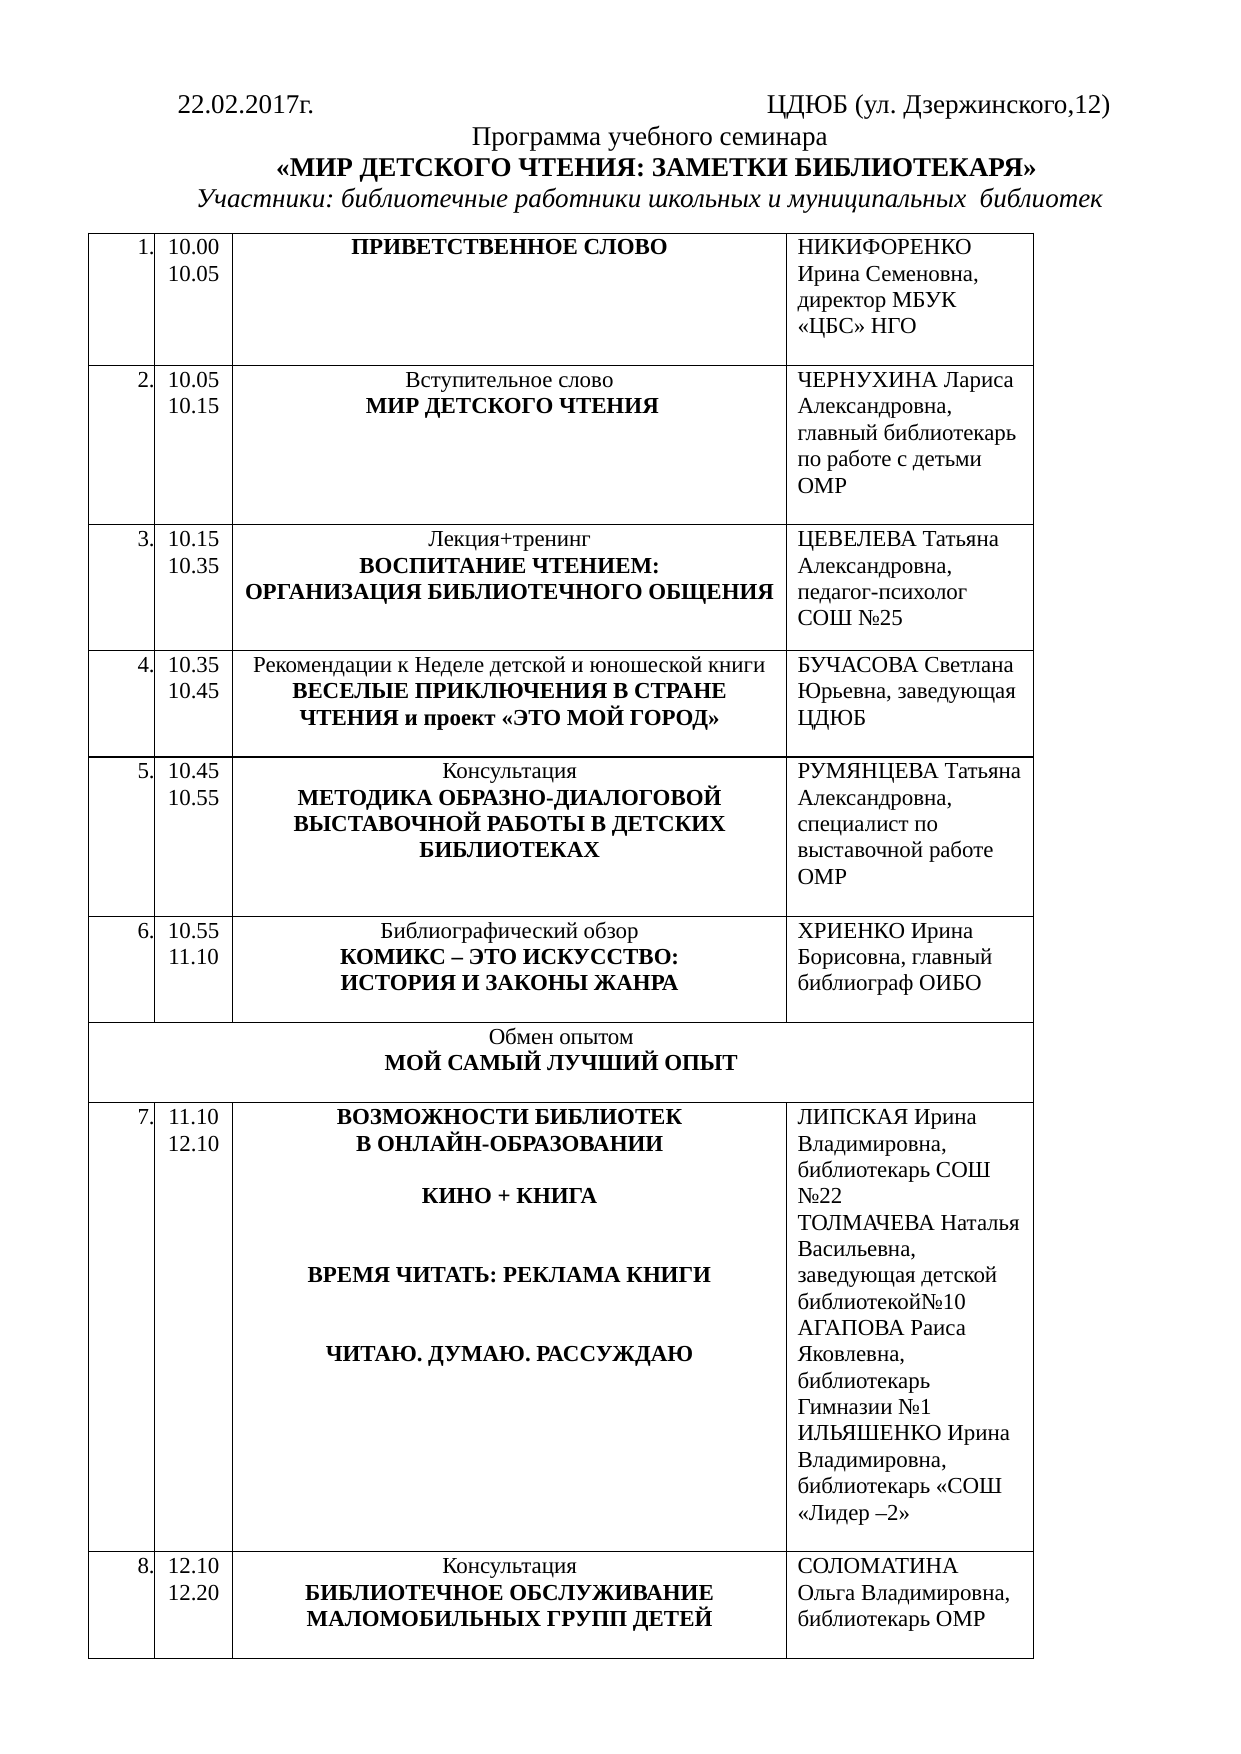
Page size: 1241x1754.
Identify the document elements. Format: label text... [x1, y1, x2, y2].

table_cell ЧЕРНУХИНА Лариса Александровна, главный библиотекарь по работе с детьми ОМР [787, 366, 1033, 524]
table_cell 10.35 10.45 [155, 651, 232, 756]
text 22.02.2017г. ЦДЮБ (ул. Дзержинского,12) [177, 89, 1122, 120]
table_cell СОЛОМАТИНА Ольга Владимировна, библиотекарь ОМР [787, 1552, 1033, 1658]
table_cell Вступительное слово МИР ДЕТСКОГО ЧТЕНИЯ [233, 366, 786, 524]
table_header 10.00 10.05 [155, 234, 232, 365]
table_cell [89, 1552, 154, 1658]
table_cell 10.55 11.10 [155, 917, 232, 1022]
table_cell 10.05 10.15 [155, 366, 232, 524]
table_cell 10.15 10.35 [155, 525, 232, 650]
table_cell [89, 366, 154, 524]
table_header [89, 234, 154, 365]
table_cell [89, 651, 154, 756]
table_cell Консультация МЕТОДИКА ОБРАЗНО-ДИАЛОГОВОЙ ВЫСТАВОЧНОЙ РАБОТЫ В ДЕТСКИХ БИБЛИОТЕКАХ [233, 758, 786, 916]
table_cell Рекомендации к Неделе детской и юношеской книги ВЕСЕЛЫЕ ПРИКЛЮЧЕНИЯ В СТРАНЕ ЧТЕНИЯ и проект «ЭТО МОЙ ГОРОД» [233, 651, 786, 756]
table_cell БУЧАСОВА Светлана Юрьевна, заведующая ЦДЮБ [787, 651, 1033, 756]
table_cell ХРИЕНКО Ирина Борисовна, главный библиограф ОИБО [787, 917, 1033, 1022]
table_cell [89, 917, 154, 1022]
table_cell 12.10 12.20 [155, 1552, 232, 1658]
table_cell 11.10 12.10 [155, 1103, 232, 1551]
table_cell [89, 758, 154, 916]
table_cell [89, 1103, 154, 1551]
table_header НИКИФОРЕНКО Ирина Семеновна, директор МБУК «ЦБС» НГО [787, 234, 1033, 365]
table_cell Библиографический обзор КОМИКС – ЭТО ИСКУССТВО: ИСТОРИЯ И ЗАКОНЫ ЖАНРА [233, 917, 786, 1022]
table_cell Консультация БИБЛИОТЕЧНОЕ ОБСЛУЖИВАНИЕ МАЛОМОБИЛЬНЫХ ГРУПП ДЕТЕЙ [233, 1552, 786, 1658]
text Программа учебного семинара [177, 120, 1122, 151]
text Участники: библиотечные работники школьных и муниципальных библиотек [177, 182, 1122, 213]
table_cell РУМЯНЦЕВА Татьяна Александровна, специалист по выставочной работе ОМР [787, 758, 1033, 916]
table_cell Лекция+тренинг ВОСПИТАНИЕ ЧТЕНИЕМ: ОРГАНИЗАЦИЯ БИБЛИОТЕЧНОГО ОБЩЕНИЯ [233, 525, 786, 650]
table_cell [89, 525, 154, 650]
text «МИР ДЕТСКОГО ЧТЕНИЯ: ЗАМЕТКИ БИБЛИОТЕКАРЯ» [177, 151, 1122, 182]
table_cell ВОЗМОЖНОСТИ БИБЛИОТЕК В ОНЛАЙН-ОБРАЗОВАНИИ КИНО + КНИГА ВРЕМЯ ЧИТАТЬ: РЕКЛАМА КНИГИ ЧИТАЮ. ДУМАЮ. РАССУЖДАЮ [233, 1103, 786, 1551]
table_cell ЦЕВЕЛЕВА Татьяна Александровна, педагог-психолог СОШ №25 [787, 525, 1033, 650]
table_cell ЛИПСКАЯ Ирина Владимировна, библиотекарь СОШ №22 ТОЛМАЧЕВА Наталья Васильевна, заведующая детской библиотекой№10 АГАПОВА Раиса Яковлевна, библиотекарь Гимназии №1 ИЛЬЯШЕНКО Ирина Владимировна, библиотекарь «СОШ «Лидер –2» [787, 1103, 1033, 1551]
table_cell 10.45 10.55 [155, 758, 232, 916]
table_cell Обмен опытом МОЙ САМЫЙ ЛУЧШИЙ ОПЫТ [89, 1023, 1033, 1102]
table_header ПРИВЕТСТВЕННОЕ СЛОВО [233, 234, 786, 365]
